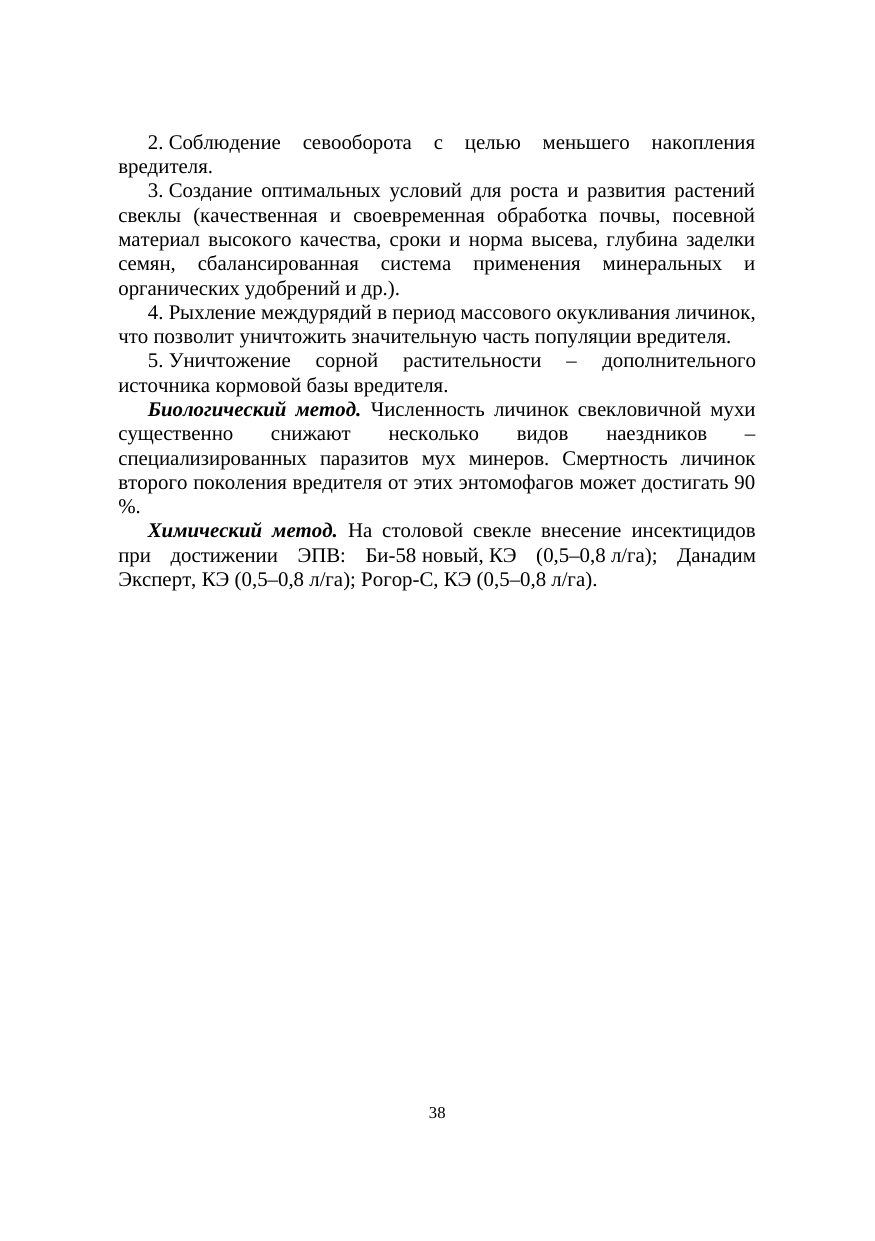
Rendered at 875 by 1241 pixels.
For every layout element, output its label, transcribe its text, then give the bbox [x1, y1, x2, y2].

text 3. Создание оптимальных условий для роста и развития растений свеклы (качественная и своевременная обработка почвы, посевной материал высокого качества, сроки и норма высева, глубина заделки семян, сбалансированная система применения минеральных и органических удобрений и др.). [118, 178, 756, 299]
text 2. Соблюдение севооборота с целью меньшего накопления вредителя. [118, 130, 756, 178]
text Химический метод. На столовой свекле внесение инсектицидов при достижении ЭПВ: Би-58 новый, КЭ (0,5–0,8 л/га); Данадим Эксперт, КЭ (0,5–0,8 л/га); Рогор-С, КЭ (0,5–0,8 л/га). [118, 518, 756, 591]
text Биологический метод. Численность личинок свекловичной мухи существенно снижают несколько видов наездников – специализированных паразитов мух минеров. Смертность личинок второго поколения вредителя от этих энтомофагов может достигать 90 %. [118, 397, 756, 518]
text 4. Рыхление междурядий в период массового окукливания личинок, что позволит уничтожить значительную часть популяции вредителя. [118, 300, 756, 348]
text 5. Уничтожение сорной растительности – дополнительного источника кормовой базы вредителя. [118, 348, 756, 397]
